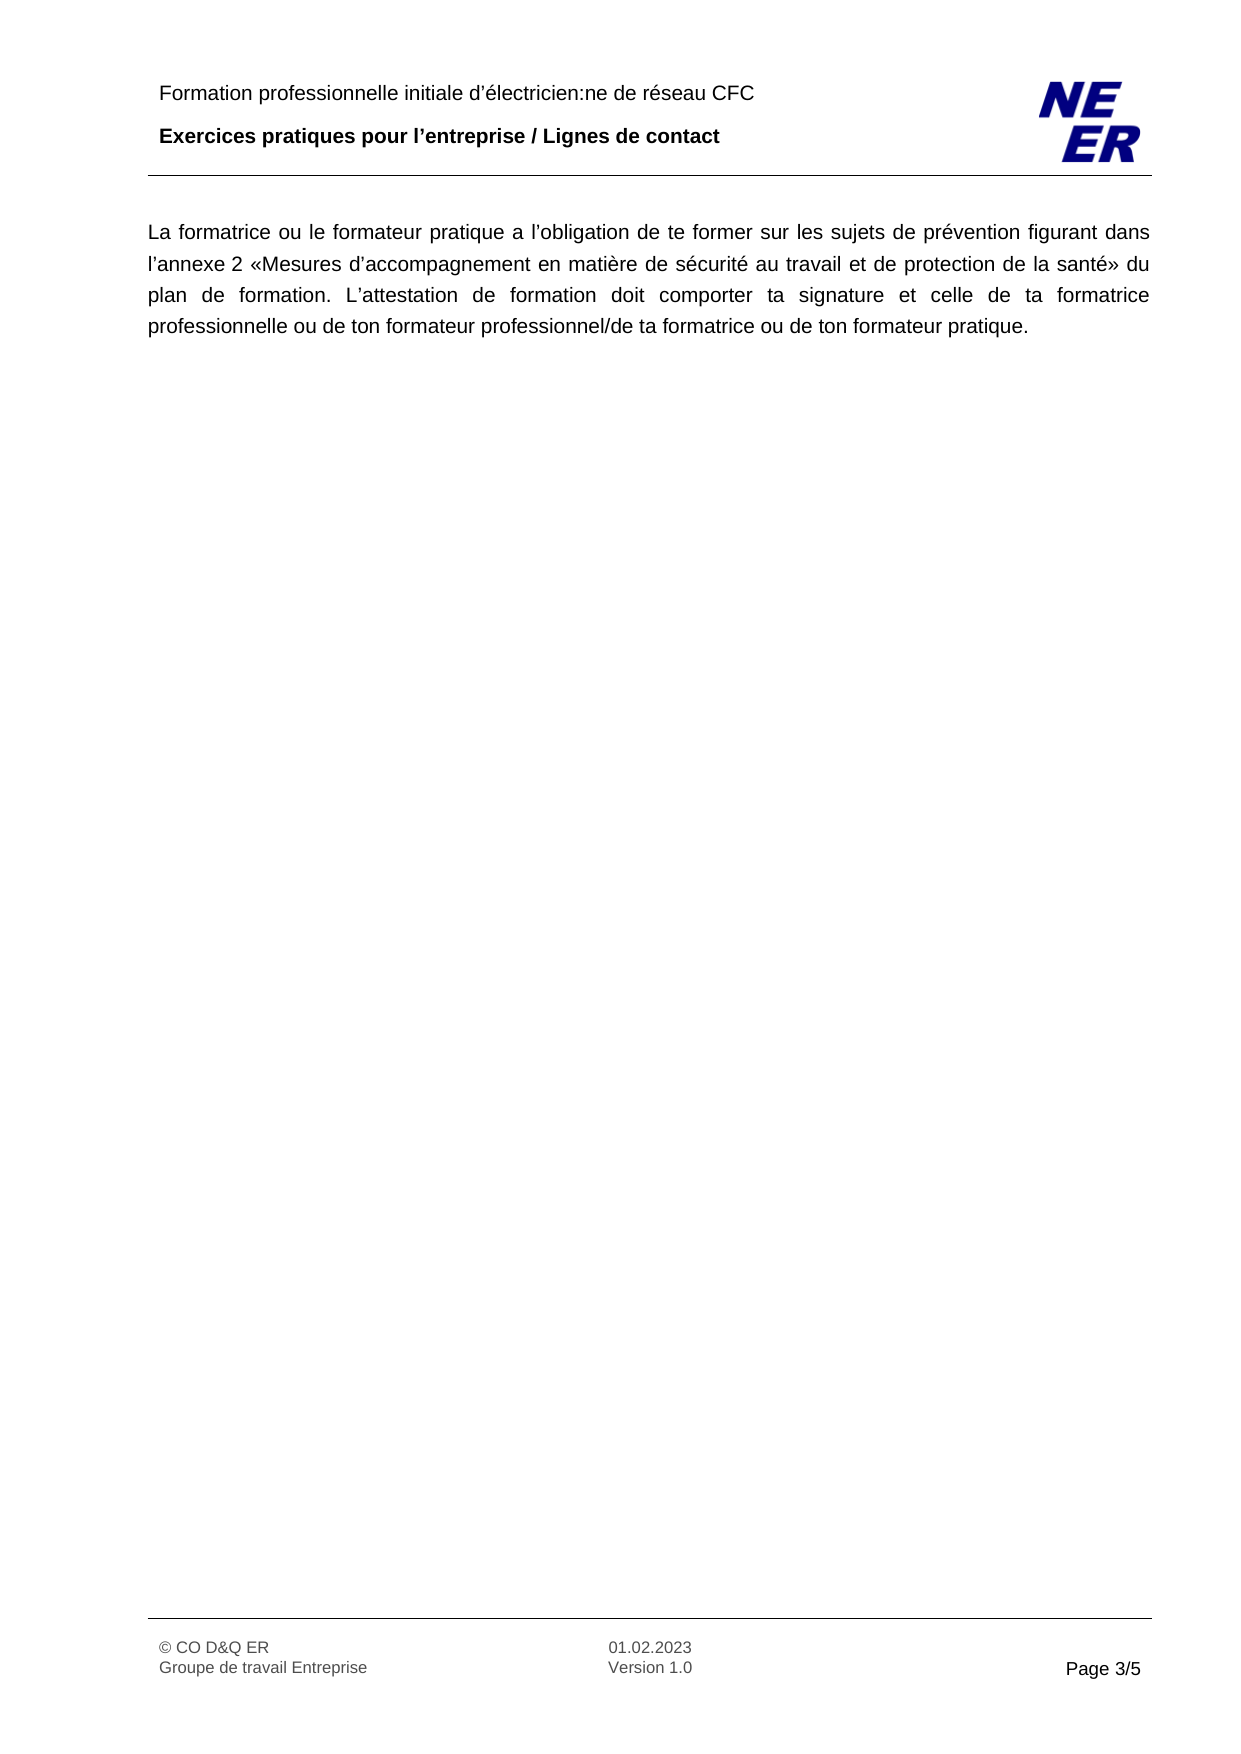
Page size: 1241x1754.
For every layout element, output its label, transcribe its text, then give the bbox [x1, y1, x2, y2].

picture [1038, 81, 1141, 163]
text La formatrice ou le formateur pratique a l’obligation de te former sur les sujets de prévention figurant dans l’annexe 2 «Mesures d’accompagnement en matière de sécurité au travail et de protection de la santé» du plan de formation. L’attestation de formation doit comporter ta signature et celle de ta formatrice professionnelle ou de ton formateur professionnel/de ta formatrice ou de ton formateur pratique. [148, 215, 1152, 340]
